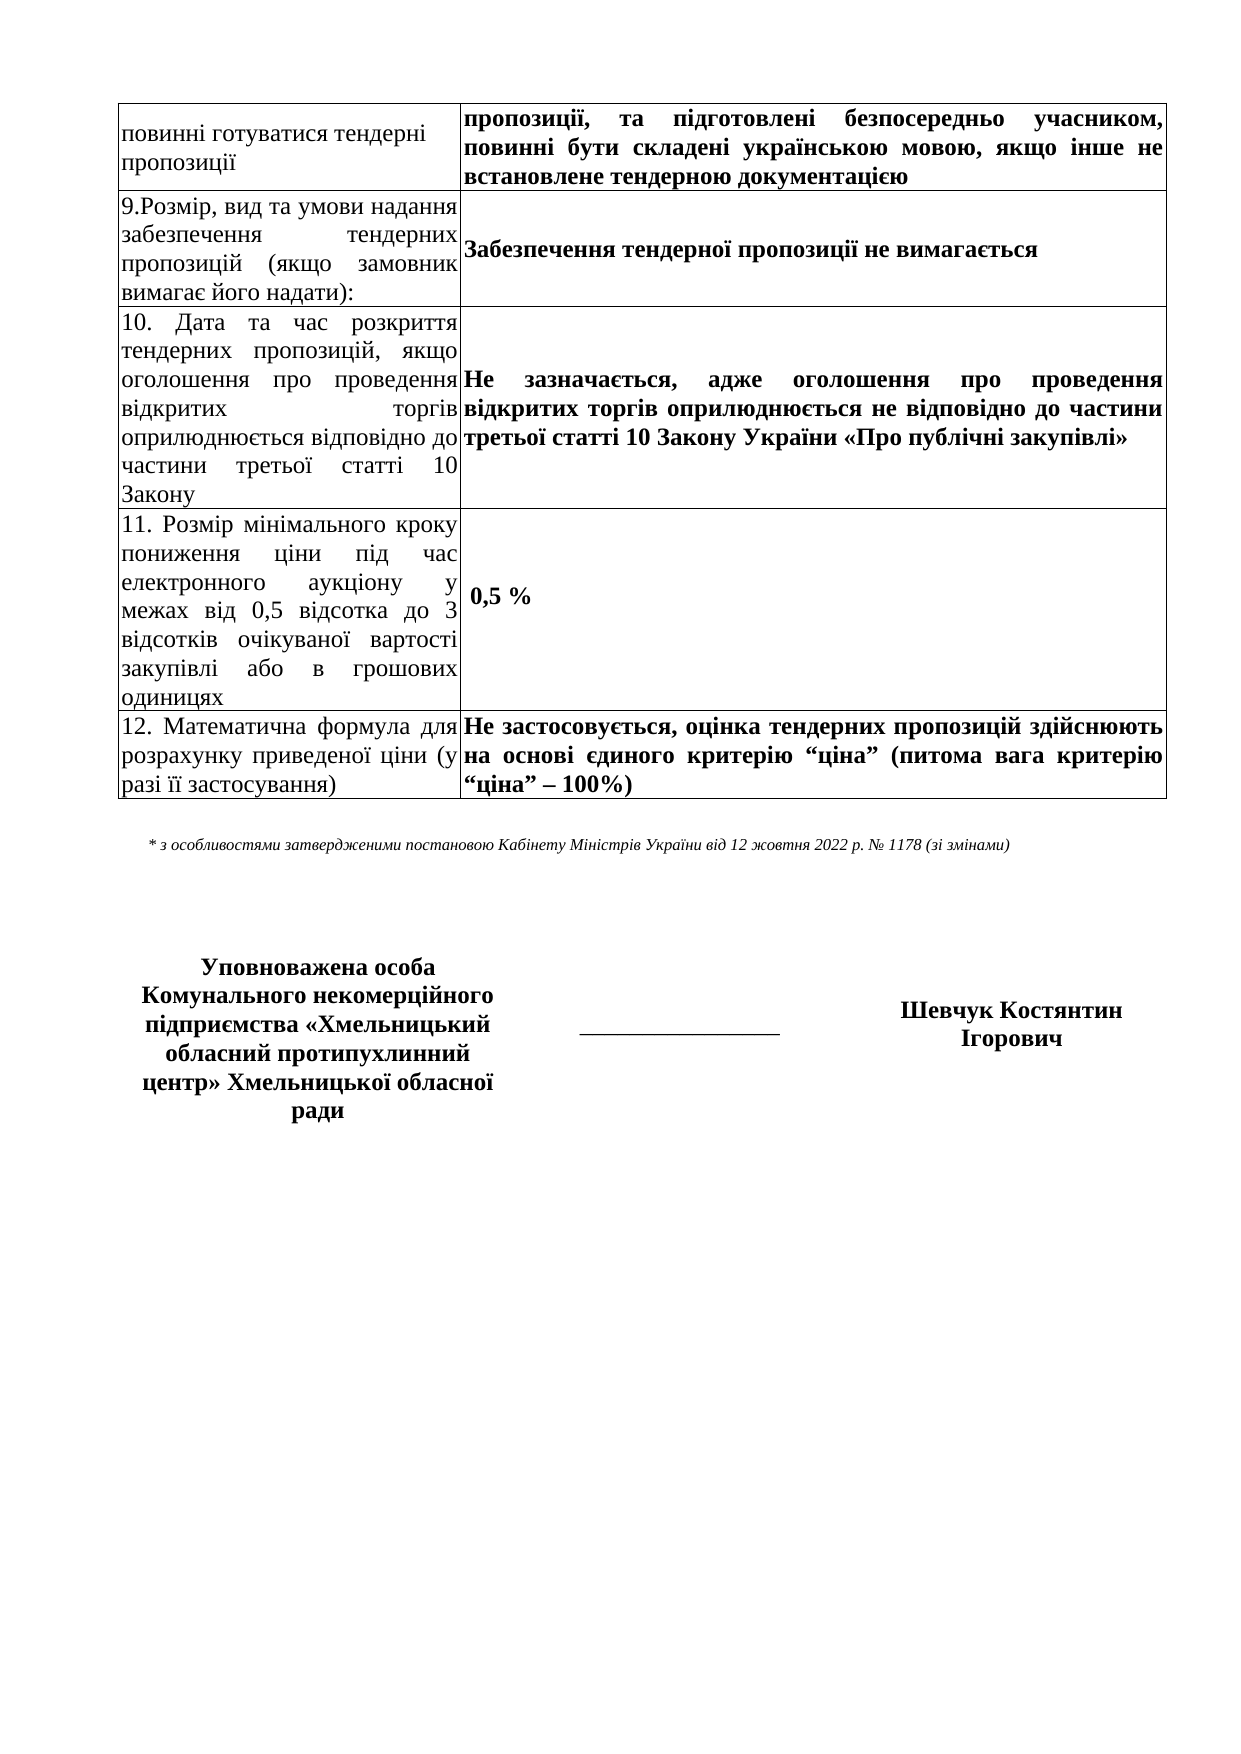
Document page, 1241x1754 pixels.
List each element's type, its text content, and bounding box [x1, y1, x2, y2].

table_cell Не зазначається, адже оголошення про проведення відкритих торгів оприлюднюється не відповідно до частини третьої статті 10 Закону України «Про публічні закупівлі» [461, 307, 1166, 508]
table_cell Не застосовується, оцінка тендерних пропозицій здійснюють на основі єдиного критерію “ціна” (питома вага критерію “ціна” – 100%) [461, 711, 1166, 798]
table_header Шевчук Костянтин Ігорович [851, 923, 1172, 1124]
table_header Уповноважена особа Комунального некомерційного підприємства «Хмельницький обласний протипухлинний центр» Хмельницької обласної ради [127, 923, 508, 1124]
text * з особливостями затвердженими постановою Кабінету Міністрів України від 12 жовтня 2022 р. № 1178 (зі змінами) [148, 835, 1152, 854]
table_cell Забезпечення тендерної пропозиції не вимагається [461, 191, 1166, 306]
table_cell 12. Математична формула для розрахунку приведеної ціни (у разі її застосування) [119, 711, 460, 798]
table_cell 0,5 % [461, 509, 1166, 710]
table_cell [119, 104, 460, 190]
table_cell 9.Розмір, вид та умови надання забезпечення тендерних пропозицій (якщо замовник вимагає його надати): [119, 191, 460, 306]
table_cell 11. Розмір мінімального кроку пониження ціни під час електронного аукціону у межах від 0,5 відсотка до 3 відсотків очікуваної вартості закупівлі або в грошових одиницях [119, 509, 460, 710]
table_header ________________ [508, 923, 851, 1124]
table_cell 10. Дата та час розкриття тендерних пропозицій, якщо оголошення про проведення відкритих торгів оприлюднюється відповідно до частини третьої статті 10 Закону [119, 307, 460, 508]
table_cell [461, 104, 1166, 190]
